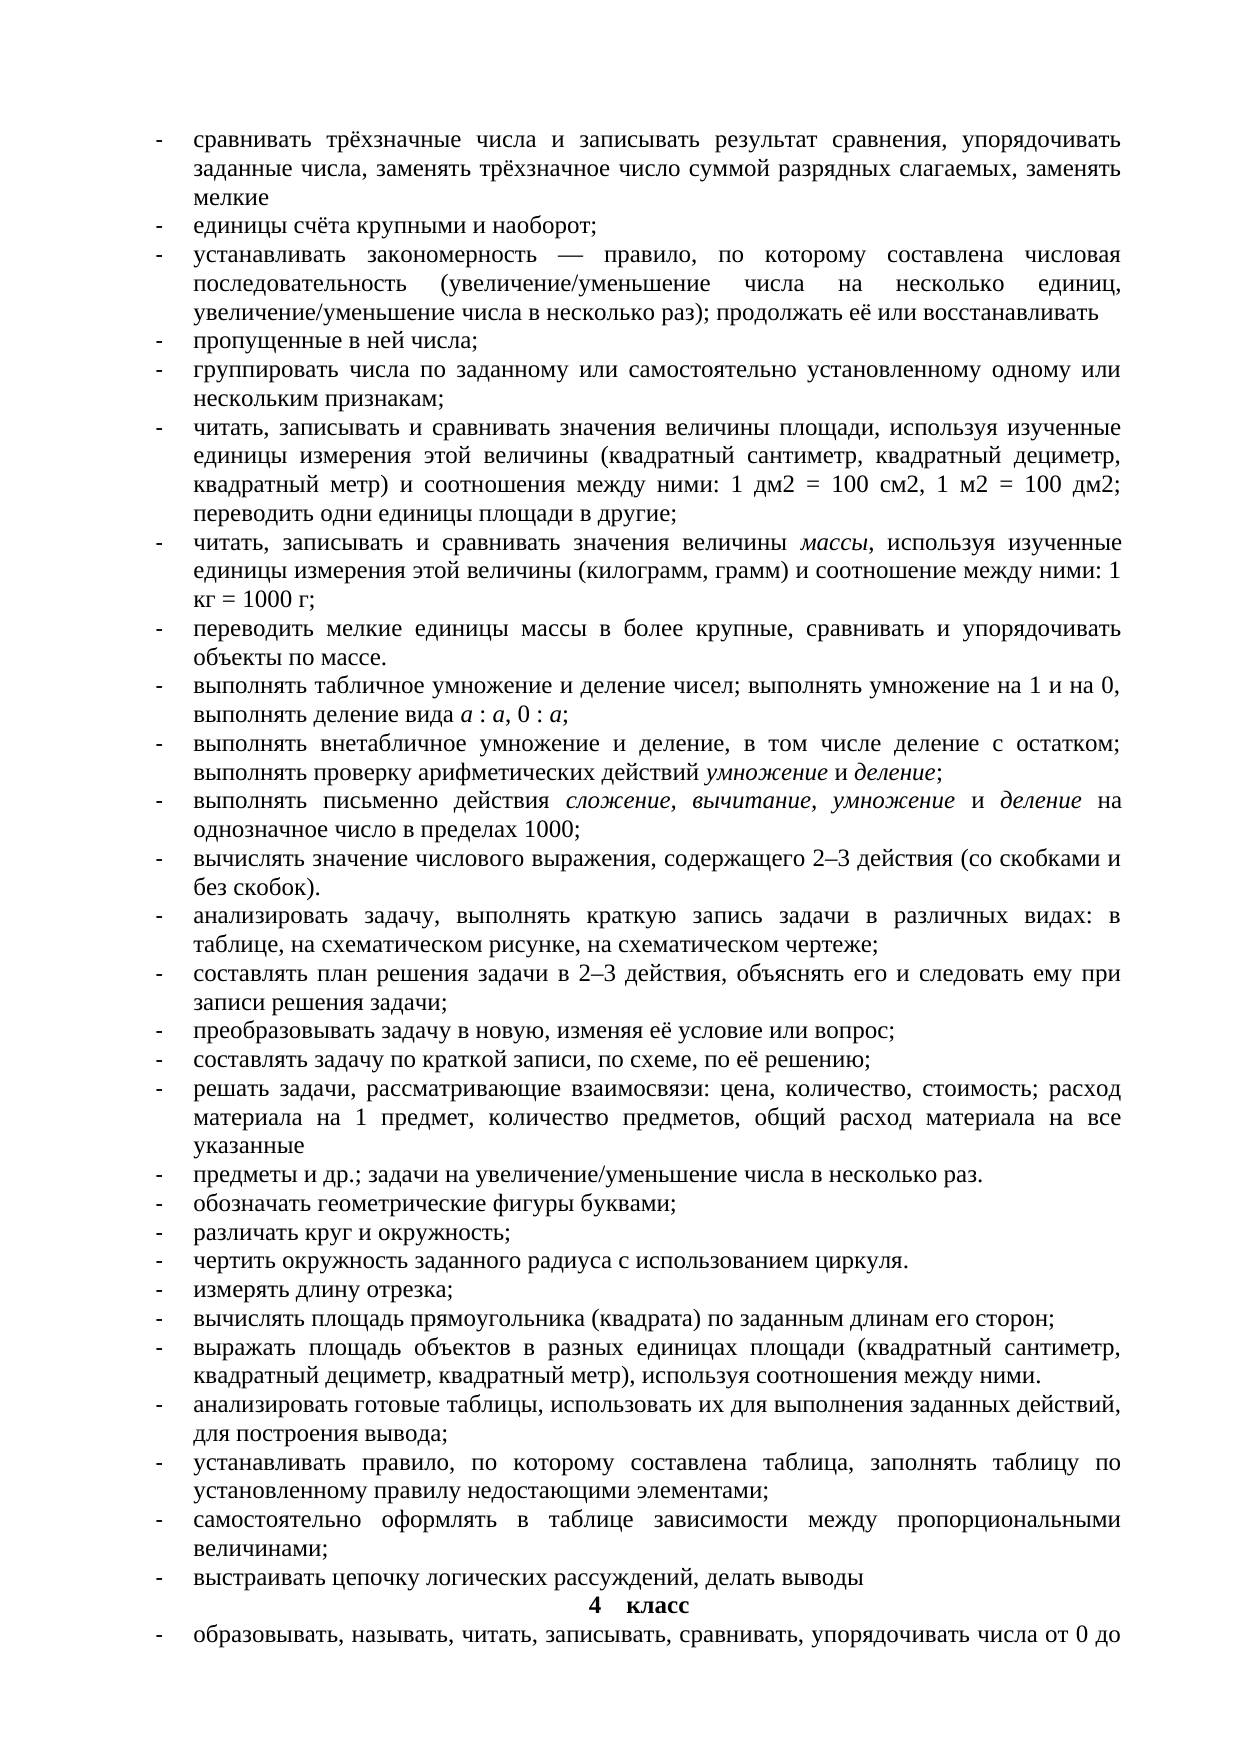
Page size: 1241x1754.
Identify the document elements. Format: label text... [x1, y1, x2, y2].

list составлять задачу по краткой записи, по схеме, по её решению; [156, 1044, 1122, 1073]
list читать, записывать и сравнивать значения величины площади, используя изученные единицы измерения этой величины (квадратный сантиметр, квадратный дециметр, квадратный метр) и соотношения между ними: 1 дм2 = 100 см2, 1 м2 = 100 дм2; переводить одни единицы площади в другие; [156, 412, 1122, 527]
list читать, записывать и сравнивать значения величины массы, используя изученные единицы измерения этой величины (килограмм, грамм) и соотношение между ними: 1 кг = 1000 г; [156, 527, 1122, 613]
list обозначать геометрические фигуры буквами; [156, 1188, 1122, 1217]
list составлять план решения задачи в 2–3 действия, объяснять его и следовать ему при записи решения задачи; [156, 958, 1122, 1015]
list анализировать задачу, выполнять краткую запись задачи в различных видах: в таблице, на схематическом рисунке, на схематическом чертеже; [156, 900, 1122, 958]
list выполнять письменно действия сложение, вычитание, умножение и деление на однозначное число в пределах 1000; [156, 785, 1122, 843]
list выстраивать цепочку логических рассуждений, делать выводы [156, 1562, 1122, 1590]
list переводить мелкие единицы массы в более крупные, сравнивать и упорядочивать объекты по массе. [156, 613, 1122, 670]
list предметы и др.; задачи на увеличение/уменьшение числа в несколько раз. [156, 1159, 1122, 1188]
list анализировать готовые таблицы, использовать их для выполнения заданных действий, для построения вывода; [156, 1389, 1122, 1447]
list решать задачи, рассматривающие взаимосвязи: цена, количество, стоимость; расход материала на 1 предмет, количество предметов, общий расход материала на все указанные [156, 1073, 1122, 1159]
list выполнять табличное умножение и деление чисел; выполнять умножение на 1 и на 0, выполнять деление вида a : a, 0 : a; [156, 670, 1122, 728]
list преобразовывать задачу в новую, изменяя её условие или вопрос; [156, 1015, 1122, 1044]
list чертить окружность заданного радиуса с использованием циркуля. [156, 1245, 1122, 1274]
list измерять длину отрезка; [156, 1274, 1122, 1303]
list выполнять внетабличное умножение и деление, в том числе деление с остатком; выполнять проверку арифметических действий умножение и деление; [156, 728, 1122, 785]
list различать круг и окружность; [156, 1217, 1122, 1245]
list вычислять площадь прямоугольника (квадрата) по заданным длинам его сторон; [156, 1303, 1122, 1332]
list устанавливать закономерность — правило, по которому составлена числовая последовательность (увеличение/уменьшение числа на несколько единиц, увеличение/уменьшение числа в несколько раз); продолжать её или восстанавливать [156, 239, 1122, 325]
list группировать числа по заданному или самостоятельно установленному одному или нескольким признакам; [156, 354, 1122, 412]
list класс [156, 1590, 1122, 1619]
list единицы счёта крупными и наоборот; [156, 210, 1122, 239]
list пропущенные в ней числа; [156, 325, 1122, 354]
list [156, 1619, 1122, 1648]
list выражать площадь объектов в разных единицах площади (квадратный сантиметр, квадратный дециметр, квадратный метр), используя соотношения между ними. [156, 1332, 1122, 1389]
list сравнивать трёхзначные числа и записывать результат сравнения, упорядочивать заданные числа, заменять трёхзначное число суммой разрядных слагаемых, заменять мелкие [156, 124, 1122, 210]
list самостоятельно оформлять в таблице зависимости между пропорциональными величинами; [156, 1504, 1122, 1562]
list устанавливать правило, по которому составлена таблица, заполнять таблицу по установленному правилу недостающими элементами; [156, 1447, 1122, 1504]
list вычислять значение числового выражения, содержащего 2–3 действия (со скобками и без скобок). [156, 843, 1122, 900]
